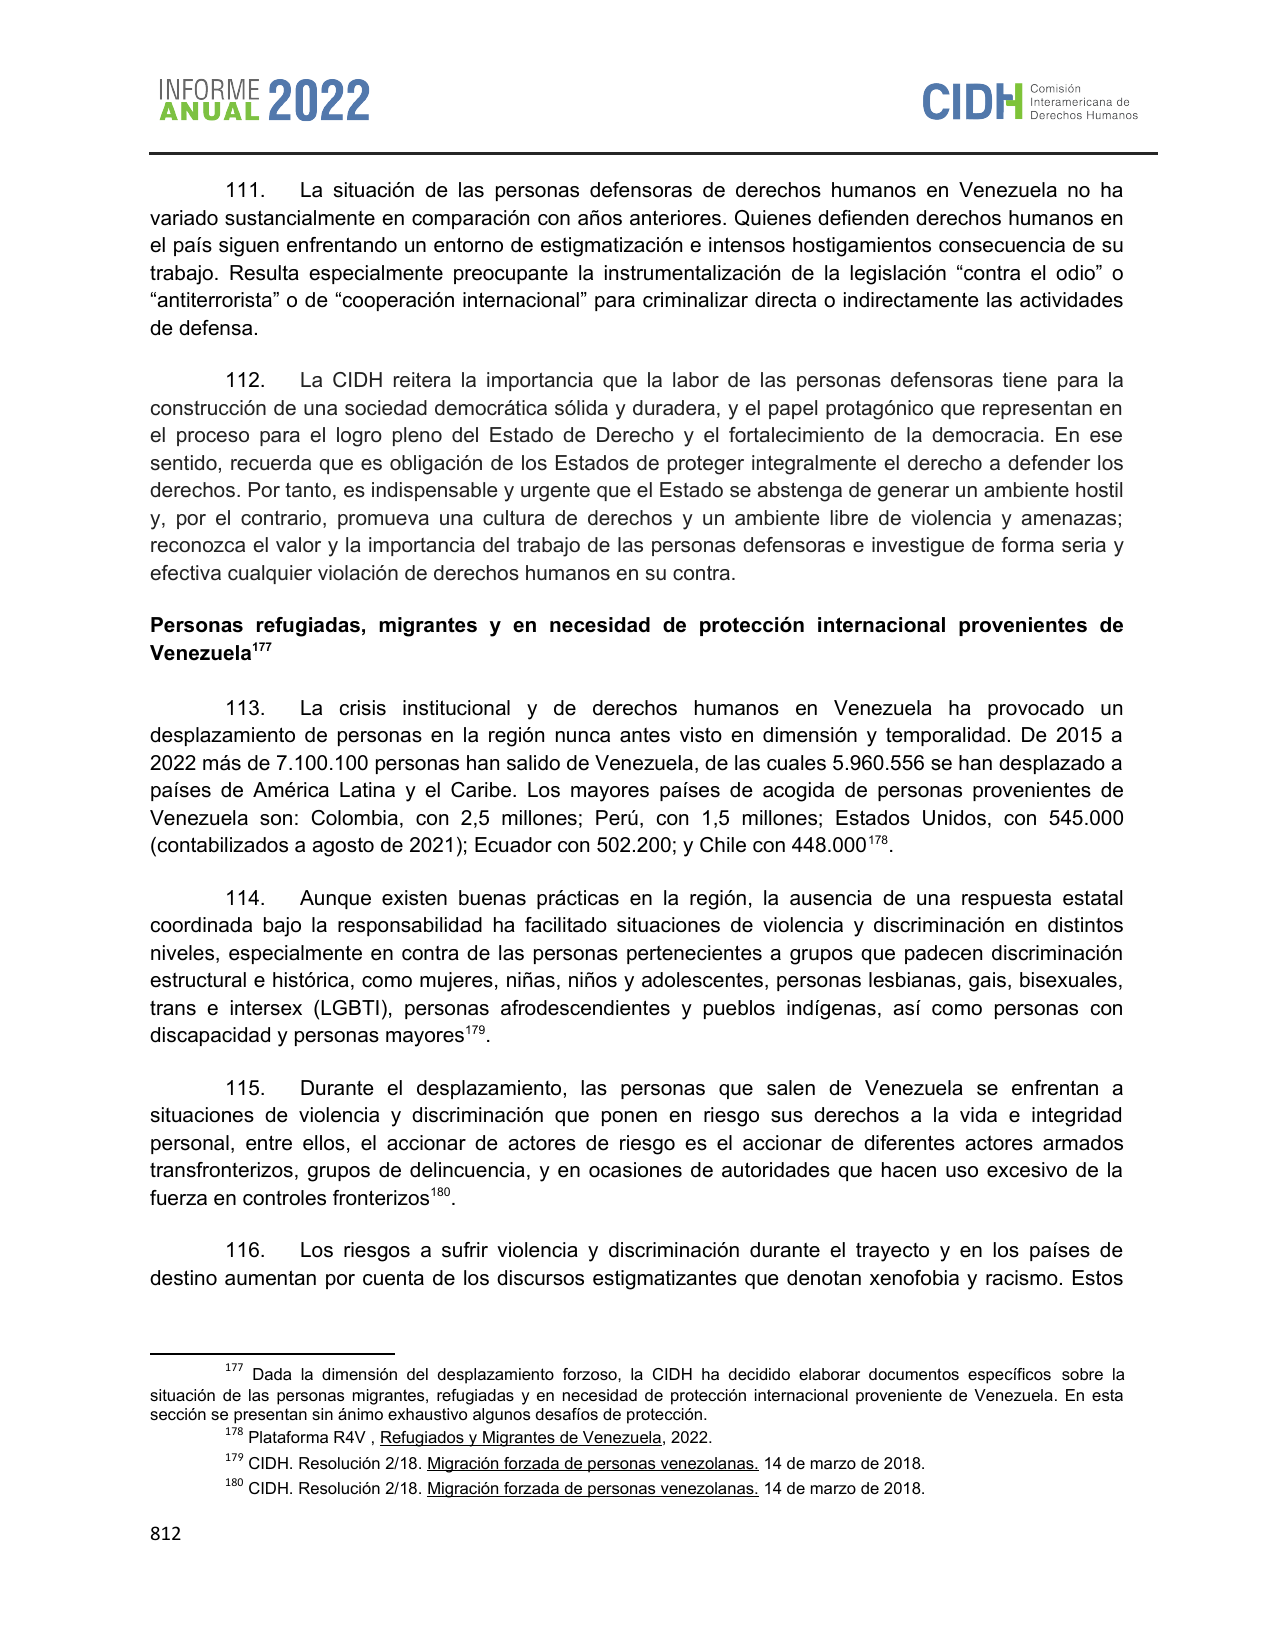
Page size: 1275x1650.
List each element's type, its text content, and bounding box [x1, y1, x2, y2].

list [150, 1238, 1125, 1289]
picture [150, 73, 374, 126]
text Personas refugiadas, migrantes y en necesidad de protección internacional provenientes de Venezuela [150, 613, 1125, 664]
list Aunque existen buenas prácticas en la región, la ausencia de una respuesta estatal coordinada bajo la responsabilidad ha facilitado situaciones de violencia y discriminación en distintos niveles, especialmente en contra de las personas pertenecientes a grupos que padecen discriminación estructural e histórica, como mujeres, niñas, niños y adolescentes, personas lesbianas, gais, bisexuales, trans e intersex (LGBTI), personas afrodescendientes y pueblos indígenas, así como personas con discapacidad y personas mayores. [150, 885, 1125, 1047]
picture [914, 73, 1158, 130]
list La crisis institucional y de derechos humanos en Venezuela ha provocado un desplazamiento de personas en la región nunca antes visto en dimensión y temporalidad. De 2015 a 2022 más de 7.100.100 personas han salido de Venezuela, de las cuales 5.960.556 se han desplazado a países de América Latina y el Caribe. Los mayores países de acogida de personas provenientes de Venezuela son: Colombia, con 2,5 millones; Perú, con 1,5 millones; Estados Unidos, con 545.000 (contabilizados a agosto de 2021); Ecuador con 502.200; y Chile con 448.000. [150, 695, 1125, 857]
list Durante el desplazamiento, las personas que salen de Venezuela se enfrentan a situaciones de violencia y discriminación que ponen en riesgo sus derechos a la vida e integridad personal, entre ellos, el accionar de actores de riesgo es el accionar de diferentes actores armados transfronterizos, grupos de delincuencia, y en ocasiones de autoridades que hacen uso excesivo de la fuerza en controles fronterizos. [150, 1075, 1125, 1209]
list La situación de las personas defensoras de derechos humanos en Venezuela no ha variado sustancialmente en comparación con años anteriores. Quienes defienden derechos humanos en el país siguen enfrentando un entorno de estigmatización e intensos hostigamientos consecuencia de su trabajo. Resulta especialmente preocupante la instrumentalización de la legislación “contra el odio” o “antiterrorista” o de “cooperación internacional” para criminalizar directa o indirectamente las actividades de defensa. [150, 178, 1125, 339]
